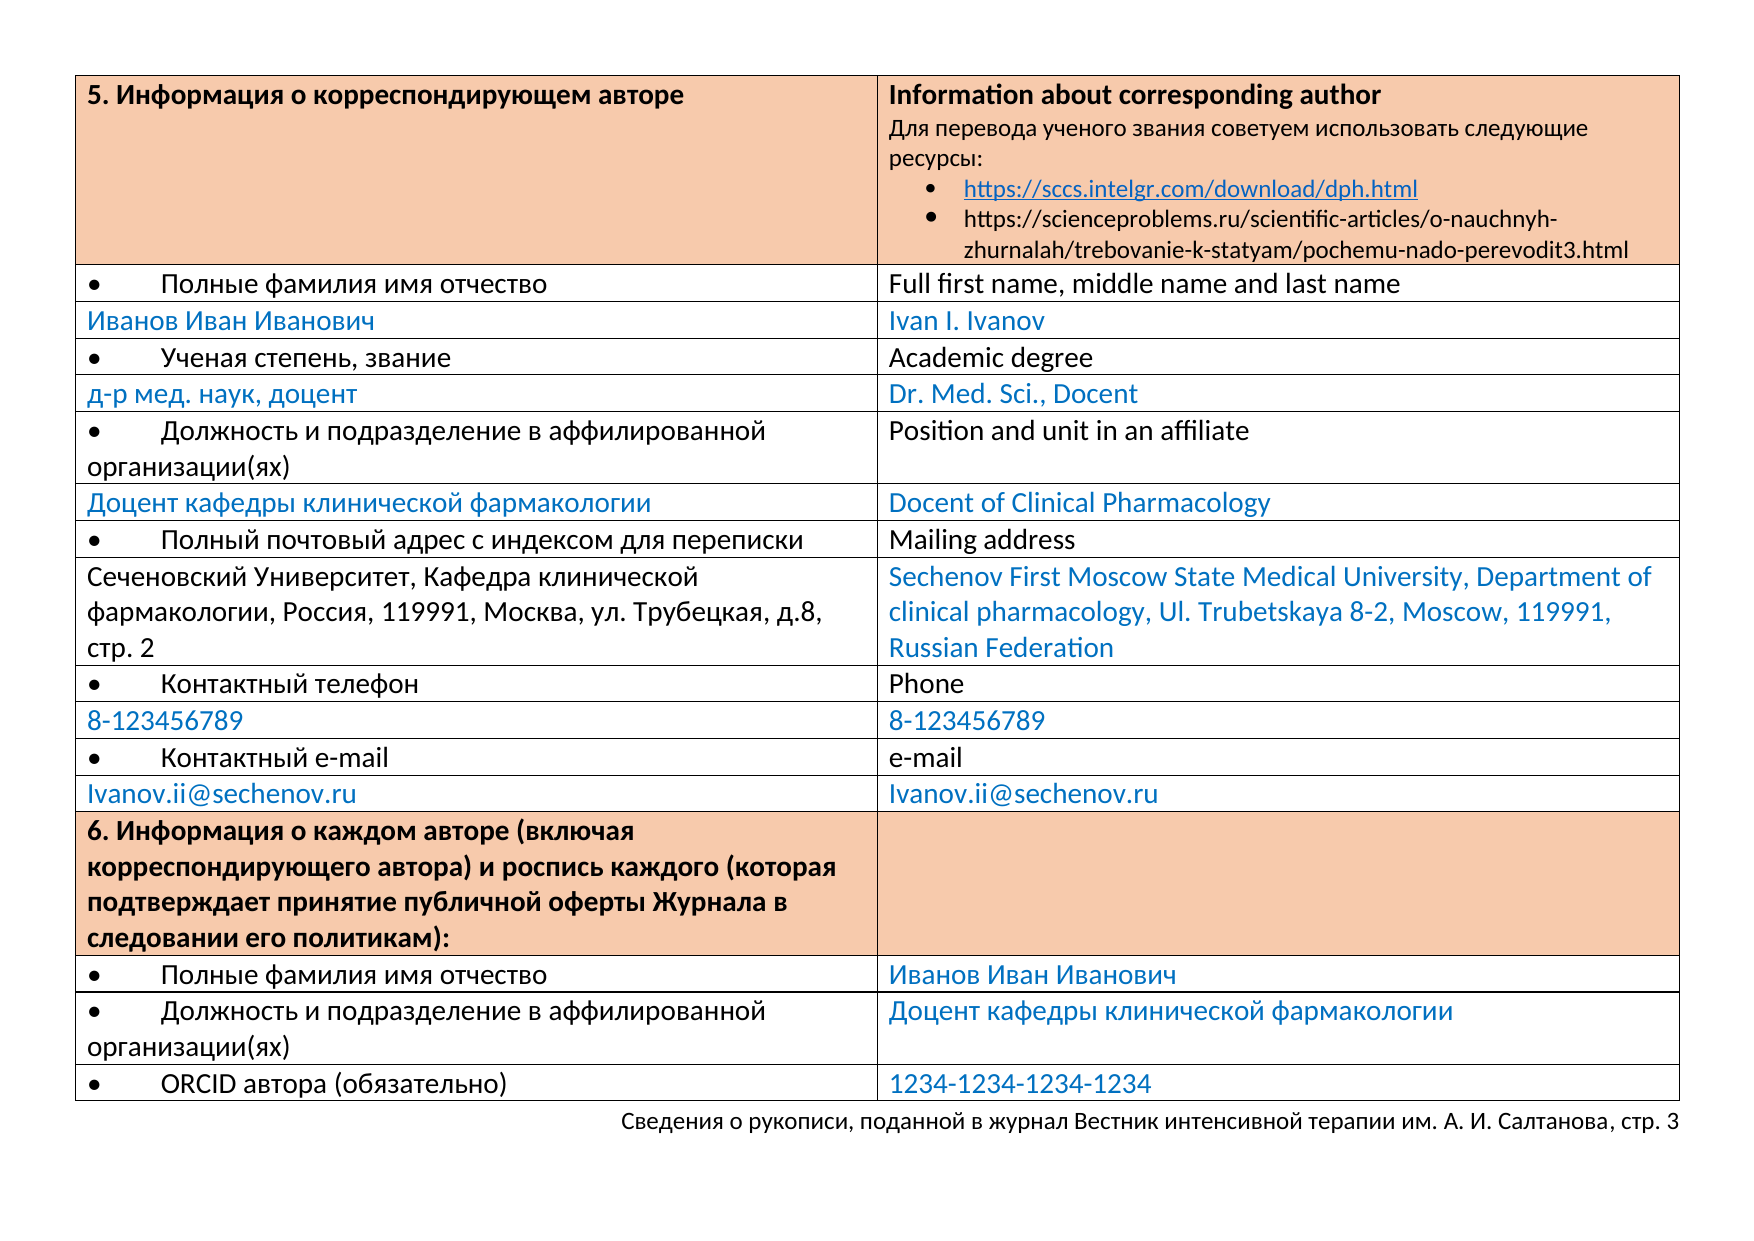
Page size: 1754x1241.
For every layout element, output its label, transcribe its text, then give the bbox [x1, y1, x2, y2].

table_cell Information about corresponding author Для перевода ученого звания советуем использовать следующие ресурсы: https://sccs.intelgr.com/download/dph.html https://scienceproblems.ru/scientific-articles/o-nauchnyh-zhurnalah/trebovanie-k-statyam/pochemu-nado-perevodit3.html [878, 76, 1679, 264]
table_cell • Контактный телефон [76, 666, 877, 701]
table_cell Sechenov First Moscow State Medical University, Department of clinical pharmacology, Ul. Trubetskaya 8-2, Moscow, 119991, Russian Federation [878, 558, 1679, 664]
table_cell Ivanov.ii@sechenov.ru [878, 776, 1679, 811]
table_cell Dr. Med. Sci., Docent [878, 375, 1679, 411]
table_cell Иванов Иван Иванович [76, 302, 877, 338]
table_cell 8-123456789 [76, 702, 877, 738]
table_cell • Контактный e-mail [76, 739, 877, 774]
table_cell 1234-1234-1234-1234 [878, 1065, 1679, 1100]
table_cell Ivan I. Ivanov [878, 302, 1679, 338]
table_cell • Полные фамилия имя отчество [76, 956, 877, 991]
table_cell Position and unit in an affiliate [878, 412, 1679, 483]
table_cell • Должность и подразделение в аффилированной организации(ях) [76, 412, 877, 483]
table_cell 5. Информация о корреспондирующем авторе [76, 76, 877, 264]
table_cell [878, 812, 1679, 955]
table_cell Сеченовский Университет, Кафедра клинической фармакологии, Россия, 119991, Москва, ул. Трубецкая, д.8, стр. 2 [76, 558, 877, 664]
table_cell • Ученая степень, звание [76, 339, 877, 374]
table_cell • Полные фамилия имя отчество [76, 265, 877, 301]
table_cell Доцент кафедры клинической фармакологии [878, 993, 1679, 1064]
table_cell Иванов Иван Иванович [878, 956, 1679, 991]
table_cell Full first name, middle name and last name [878, 265, 1679, 301]
table_cell • ORCID автора (обязательно) [76, 1065, 877, 1100]
table_cell Docent of Clinical Pharmacology [878, 484, 1679, 520]
table_cell 8-123456789 [878, 702, 1679, 738]
table_cell Phone [878, 666, 1679, 701]
table_cell • Полный почтовый адрес с индексом для переписки [76, 521, 877, 557]
table_cell • Должность и подразделение в аффилированной организации(ях) [76, 993, 877, 1064]
table_cell Ivanov.ii@sechenov.ru [76, 776, 877, 811]
table_cell Academic degree [878, 339, 1679, 374]
table_cell e-mail [878, 739, 1679, 774]
table_cell д-р мед. наук, доцент [76, 375, 877, 411]
table_cell Доцент кафедры клинической фармакологии [76, 484, 877, 520]
table_cell 6. Информация о каждом авторе (включая корреспондирующего автора) и роспись каждого (которая подтверждает принятие публичной оферты Журнала в следовании его политикам): [76, 812, 877, 955]
table_cell Mailing address [878, 521, 1679, 557]
